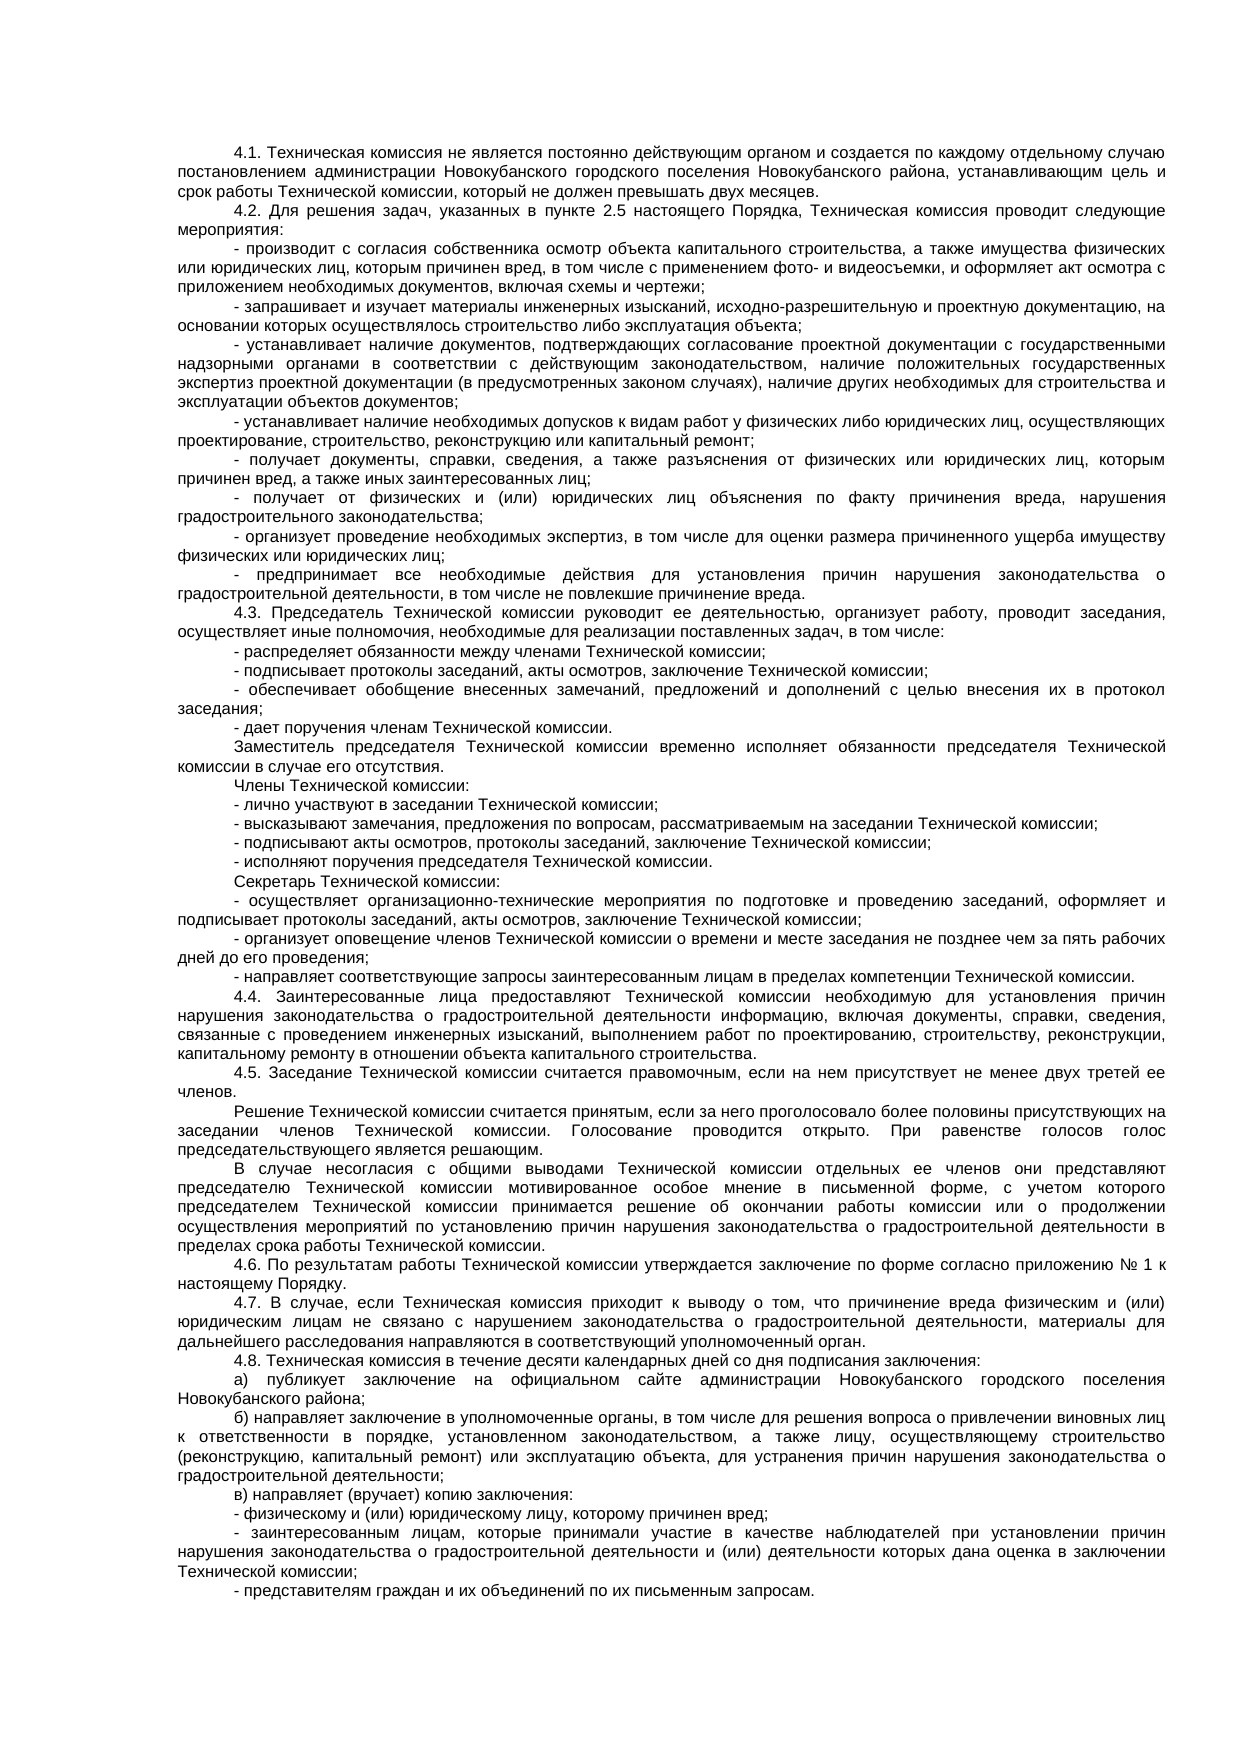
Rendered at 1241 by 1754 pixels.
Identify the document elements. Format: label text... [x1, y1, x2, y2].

text Секретарь Технической комиссии: [177, 871, 1166, 891]
text Заместитель председателя Технической комиссии временно исполняет обязанности председателя Технической комиссии в случае его отсутствия. [177, 737, 1166, 776]
text - запрашивает и изучает материалы инженерных изысканий, исходно-разрешительную и проектную документацию, на основании которых осуществлялось строительство либо эксплуатация объекта; [177, 296, 1166, 335]
text В случае несогласия с общими выводами Технической комиссии отдельных ее членов они представляют председателю Технической комиссии мотивированное особое мнение в письменной форме, с учетом которого председателем Технической комиссии принимается решение об окончании работы комиссии или о продолжении осуществления мероприятий по установлению причин нарушения законодательства о градостроительной деятельности в пределах срока работы Технической комиссии. [177, 1159, 1166, 1255]
text - организует оповещение членов Технической комиссии о времени и месте заседания не позднее чем за пять рабочих дней до его проведения; [177, 929, 1166, 967]
text в) направляет (вручает) копию заключения: [177, 1485, 1166, 1504]
text - производит с согласия собственника осмотр объекта капитального строительства, а также имущества физических или юридических лиц, которым причинен вред, в том числе с применением фото- и видеосъемки, и оформляет акт осмотра с приложением необходимых документов, включая схемы и чертежи; [177, 239, 1166, 296]
text - высказывают замечания, предложения по вопросам, рассматриваемым на заседании Технической комиссии; [177, 814, 1166, 833]
text а) публикует заключение на официальном сайте администрации Новокубанского городского поселения Новокубанского района; [177, 1370, 1166, 1408]
text 4.3. Председатель Технической комиссии руководит ее деятельностью, организует работу, проводит заседания, осуществляет иные полномочия, необходимые для реализации поставленных задач, в том числе: [177, 603, 1166, 641]
text - исполняют поручения председателя Технической комиссии. [177, 852, 1166, 871]
text - физическому и (или) юридическому лицу, которому причинен вред; [177, 1504, 1166, 1523]
text - устанавливает наличие документов, подтверждающих согласование проектной документации с государственными надзорными органами в соответствии с действующим законодательством, наличие положительных государственных экспертиз проектной документации (в предусмотренных законом случаях), наличие других необходимых для строительства и эксплуатации объектов документов; [177, 335, 1166, 411]
text - осуществляет организационно-технические мероприятия по подготовке и проведению заседаний, оформляет и подписывает протоколы заседаний, акты осмотров, заключение Технической комиссии; [177, 891, 1166, 929]
text 4.7. В случае, если Техническая комиссия приходит к выводу о том, что причинение вреда физическим и (или) юридическим лицам не связано с нарушением законодательства о градостроительной деятельности, материалы для дальнейшего расследования направляются в соответствующий уполномоченный орган. [177, 1293, 1166, 1351]
text 4.1. Техническая комиссия не является постоянно действующим органом и создается по каждому отдельному случаю постановлением администрации Новокубанского городского поселения Новокубанского района, устанавливающим цель и срок работы Технической комиссии, который не должен превышать двух месяцев. [177, 143, 1166, 201]
text Решение Технической комиссии считается принятым, если за него проголосовало более половины присутствующих на заседании членов Технической комиссии. Голосование проводится открыто. При равенстве голосов голос председательствующего является решающим. [177, 1101, 1166, 1159]
text - лично участвуют в заседании Технической комиссии; [177, 795, 1166, 814]
text - заинтересованным лицам, которые принимали участие в качестве наблюдателей при установлении причин нарушения законодательства о градостроительной деятельности и (или) деятельности которых дана оценка в заключении Технической комиссии; [177, 1523, 1166, 1581]
text 4.4. Заинтересованные лица предоставляют Технической комиссии необходимую для установления причин нарушения законодательства о градостроительной деятельности информацию, включая документы, справки, сведения, связанные с проведением инженерных изысканий, выполнением работ по проектированию, строительству, реконструкции, капитальному ремонту в отношении объекта капитального строительства. [177, 986, 1166, 1063]
text - представителям граждан и их объединений по их письменным запросам. [177, 1581, 1166, 1600]
text - дает поручения членам Технической комиссии. [177, 718, 1166, 737]
text - распределяет обязанности между членами Технической комиссии; [177, 641, 1166, 661]
text - получает документы, справки, сведения, а также разъяснения от физических или юридических лиц, которым причинен вред, а также иных заинтересованных лиц; [177, 450, 1166, 488]
text Члены Технической комиссии: [177, 776, 1166, 795]
text - устанавливает наличие необходимых допусков к видам работ у физических либо юридических лиц, осуществляющих проектирование, строительство, реконструкцию или капитальный ремонт; [177, 411, 1166, 450]
text - предпринимает все необходимые действия для установления причин нарушения законодательства о градостроительной деятельности, в том числе не повлекшие причинение вреда. [177, 565, 1166, 603]
text - получает от физических и (или) юридических лиц объяснения по факту причинения вреда, нарушения градостроительного законодательства; [177, 488, 1166, 526]
text - обеспечивает обобщение внесенных замечаний, предложений и дополнений с целью внесения их в протокол заседания; [177, 680, 1166, 718]
text - подписывает протоколы заседаний, акты осмотров, заключение Технической комиссии; [177, 661, 1166, 680]
text - организует проведение необходимых экспертиз, в том числе для оценки размера причиненного ущерба имуществу физических или юридических лиц; [177, 526, 1166, 565]
text 4.6. По результатам работы Технической комиссии утверждается заключение по форме согласно приложению № 1 к настоящему Порядку. [177, 1255, 1166, 1293]
text б) направляет заключение в уполномоченные органы, в том числе для решения вопроса о привлечении виновных лиц к ответственности в порядке, установленном законодательством, а также лицу, осуществляющему строительство (реконструкцию, капитальный ремонт) или эксплуатацию объекта, для устранения причин нарушения законодательства о градостроительной деятельности; [177, 1408, 1166, 1485]
text - направляет соответствующие запросы заинтересованным лицам в пределах компетенции Технической комиссии. [177, 967, 1166, 986]
text 4.5. Заседание Технической комиссии считается правомочным, если на нем присутствует не менее двух третей ее членов. [177, 1063, 1166, 1101]
text 4.8. Техническая комиссия в течение десяти календарных дней со дня подписания заключения: [177, 1351, 1166, 1370]
text - подписывают акты осмотров, протоколы заседаний, заключение Технической комиссии; [177, 833, 1166, 852]
text 4.2. Для решения задач, указанных в пункте 2.5 настоящего Порядка, Техническая комиссия проводит следующие мероприятия: [177, 201, 1166, 239]
